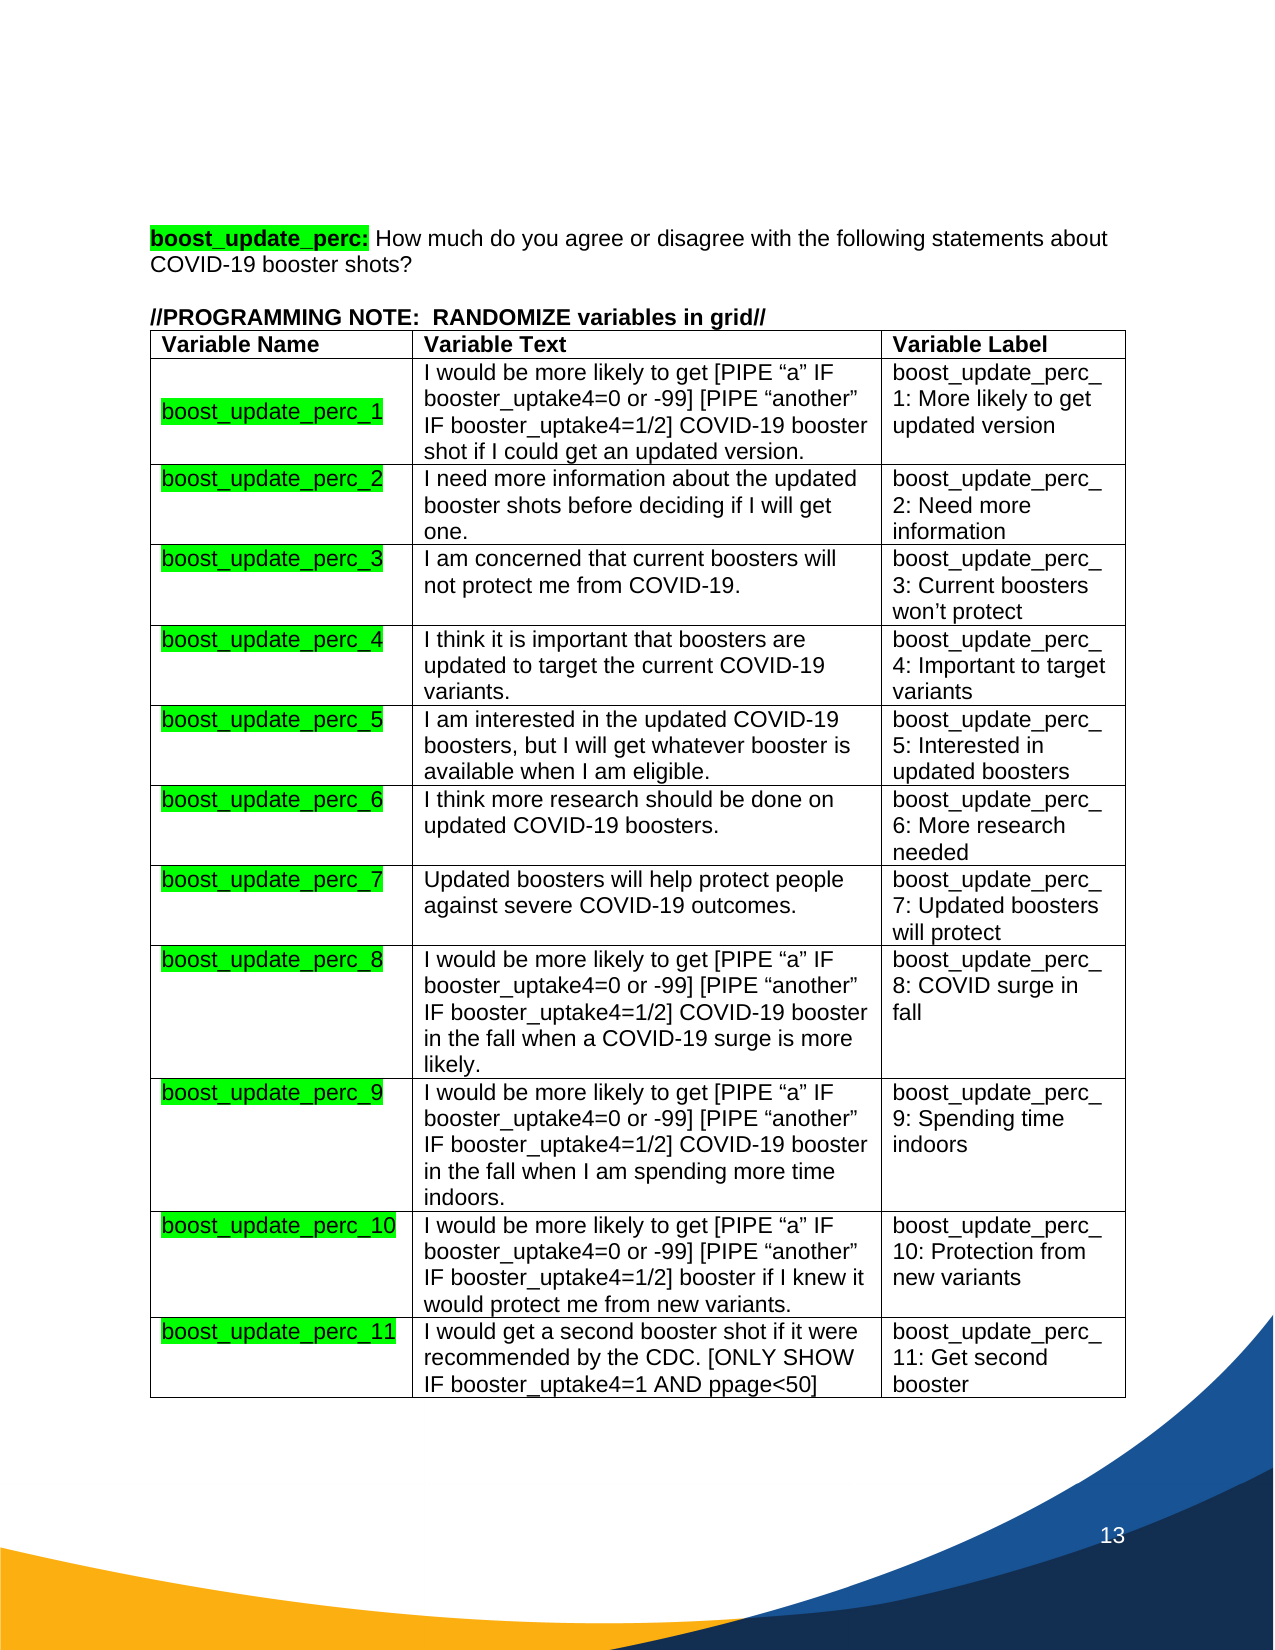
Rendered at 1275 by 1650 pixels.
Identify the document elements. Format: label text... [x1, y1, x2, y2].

table_cell I would be more likely to get [PIPE “a” IF booster_uptake4=0 or -99] [PIPE “another” IF booster_uptake4=1/2] COVID-19 booster shot if I could get an updated version. [413, 359, 881, 464]
table_cell boost_update_perc_8: COVID surge in fall [882, 946, 1125, 1078]
table_cell boost_update_perc_8 [151, 946, 412, 1078]
table_cell boost_update_perc_1 [151, 359, 412, 464]
table_cell boost_update_perc_11 [151, 1318, 412, 1397]
table_cell boost_update_perc_11: Get second booster [882, 1318, 1125, 1397]
table_cell boost_update_perc_3 [151, 545, 412, 624]
table_cell boost_update_perc_2 [151, 465, 412, 544]
table_cell boost_update_perc_7: Updated boosters will protect [882, 866, 1125, 945]
text boost_update_perc: How much do you agree or disagree with the following statements about COVID-19 booster shots? [150, 225, 1125, 278]
table_cell boost_update_perc_9: Spending time indoors [882, 1079, 1125, 1211]
table_cell I would get a second booster shot if it were recommended by the CDC. [ONLY SHOW IF booster_uptake4=1 AND ppage<50] [413, 1318, 881, 1397]
table_cell boost_update_perc_9 [151, 1079, 412, 1211]
table_header Variable Name [151, 331, 412, 358]
table_cell Updated boosters will help protect people against severe COVID-19 outcomes. [413, 866, 881, 945]
table_cell I am concerned that current boosters will not protect me from COVID-19. [413, 545, 881, 624]
table_cell boost_update_perc_5 [151, 706, 412, 785]
table_cell boost_update_perc_6: More research needed [882, 786, 1125, 865]
table_cell boost_update_perc_6 [151, 786, 412, 865]
table_cell boost_update_perc_7 [151, 866, 412, 945]
table_cell I think it is important that boosters are updated to target the current COVID-19 variants. [413, 626, 881, 704]
table_header Variable Label [882, 331, 1125, 358]
table_cell boost_update_perc_1: More likely to get updated version [882, 359, 1125, 464]
table_header Variable Text [413, 331, 881, 358]
table_cell boost_update_perc_10 [151, 1212, 412, 1317]
table_cell I am interested in the updated COVID-19 boosters, but I will get whatever booster is available when I am eligible. [413, 706, 881, 785]
table_cell I think more research should be done on updated COVID-19 boosters. [413, 786, 881, 865]
picture [0, 1305, 1274, 1650]
table_cell boost_update_perc_3: Current boosters won’t protect [882, 545, 1125, 624]
table_cell boost_update_perc_2: Need more information [882, 465, 1125, 544]
table_cell I would be more likely to get [PIPE “a” IF booster_uptake4=0 or -99] [PIPE “another” IF booster_uptake4=1/2] COVID-19 booster in the fall when I am spending more time indoors. [413, 1079, 881, 1211]
table_cell I need more information about the updated booster shots before deciding if I will get one. [413, 465, 881, 544]
table_cell boost_update_perc_5: Interested in updated boosters [882, 706, 1125, 785]
table_cell boost_update_perc_10: Protection from new variants [882, 1212, 1125, 1317]
table_cell I would be more likely to get [PIPE “a” IF booster_uptake4=0 or -99] [PIPE “another” IF booster_uptake4=1/2] booster if I knew it would protect me from new variants. [413, 1212, 881, 1317]
table_cell boost_update_perc_4: Important to target variants [882, 626, 1125, 704]
table_cell boost_update_perc_4 [151, 626, 412, 704]
table_cell I would be more likely to get [PIPE “a” IF booster_uptake4=0 or -99] [PIPE “another” IF booster_uptake4=1/2] COVID-19 booster in the fall when a COVID-19 surge is more likely. [413, 946, 881, 1078]
text //PROGRAMMING NOTE: RANDOMIZE variables in grid// [150, 304, 1125, 330]
